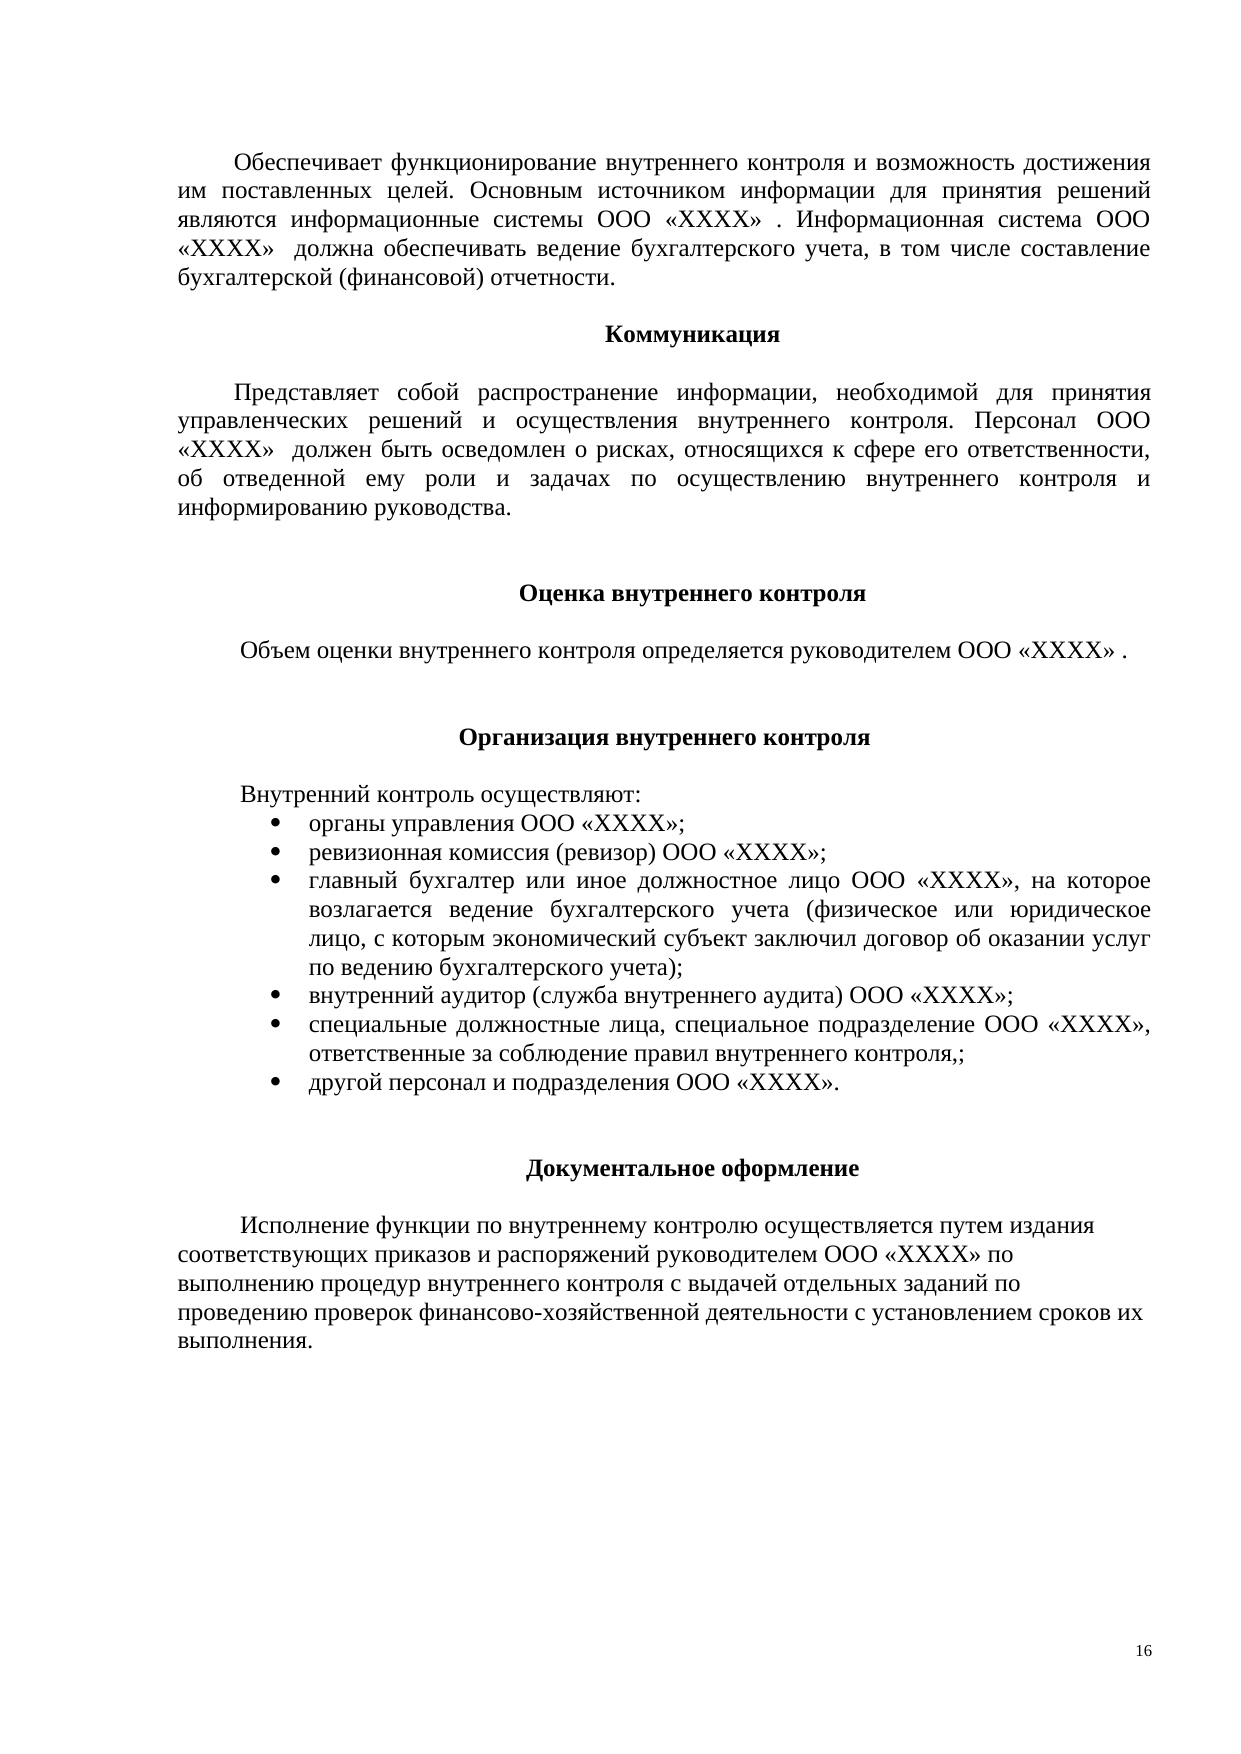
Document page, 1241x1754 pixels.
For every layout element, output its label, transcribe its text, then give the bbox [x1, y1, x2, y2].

text Представляет собой распространение информации, необходимой для принятия управленческих решений и осуществления внутреннего контроля. Персонал ООО «ХХХХ» должен быть осведомлен о рисках, относящихся к сфере его ответственности, об отведенной ему роли и задачах по осуществлению внутреннего контроля и информированию руководства. [177, 377, 1152, 521]
list внутренний аудитор (служба внутреннего аудита) ООО «ХХХХ»; [271, 981, 1152, 1009]
list ревизионная комиссия (ревизор) ООО «ХХХХ»; [271, 837, 1152, 866]
text Объем оценки внутреннего контроля определяется руководителем ООО «ХХХХ» . [177, 636, 1152, 664]
list главный бухгалтер или иное должностное лицо ООО «ХХХХ», на которое возлагается ведение бухгалтерского учета (физическое или юридическое лицо, с которым экономический субъект заключил договор об оказании услуг по ведению бухгалтерского учета); [271, 866, 1152, 981]
text Документальное оформление [177, 1153, 1152, 1182]
list другой персонал и подразделения ООО «ХХХХ». [271, 1067, 1152, 1096]
text Организация внутреннего контроля [177, 722, 1152, 751]
text Обеспечивает функционирование внутреннего контроля и возможность достижения им поставленных целей. Основным источником информации для принятия решений являются информационные системы ООО «ХХХХ» . Информационная система ООО «ХХХХ» должна обеспечивать ведение бухгалтерского учета, в том числе составление бухгалтерской (финансовой) отчетности. [177, 147, 1152, 291]
list специальные должностные лица, специальное подразделение ООО «ХХХХ», ответственные за соблюдение правил внутреннего контроля,; [271, 1009, 1152, 1067]
text Оценка внутреннего контроля [177, 578, 1152, 607]
list органы управления ООО «ХХХХ»; [271, 808, 1152, 837]
text Исполнение функции по внутреннему контролю осуществляется путем издания соответствующих приказов и распоряжений руководителем ООО «ХХХХ» по выполнению процедур внутреннего контроля с выдачей отдельных заданий по проведению проверок финансово-хозяйственной деятельности с установлением сроков их выполнения. [177, 1211, 1152, 1354]
text Коммуникация [177, 319, 1152, 348]
text Внутренний контроль осуществляют: [177, 779, 1152, 808]
